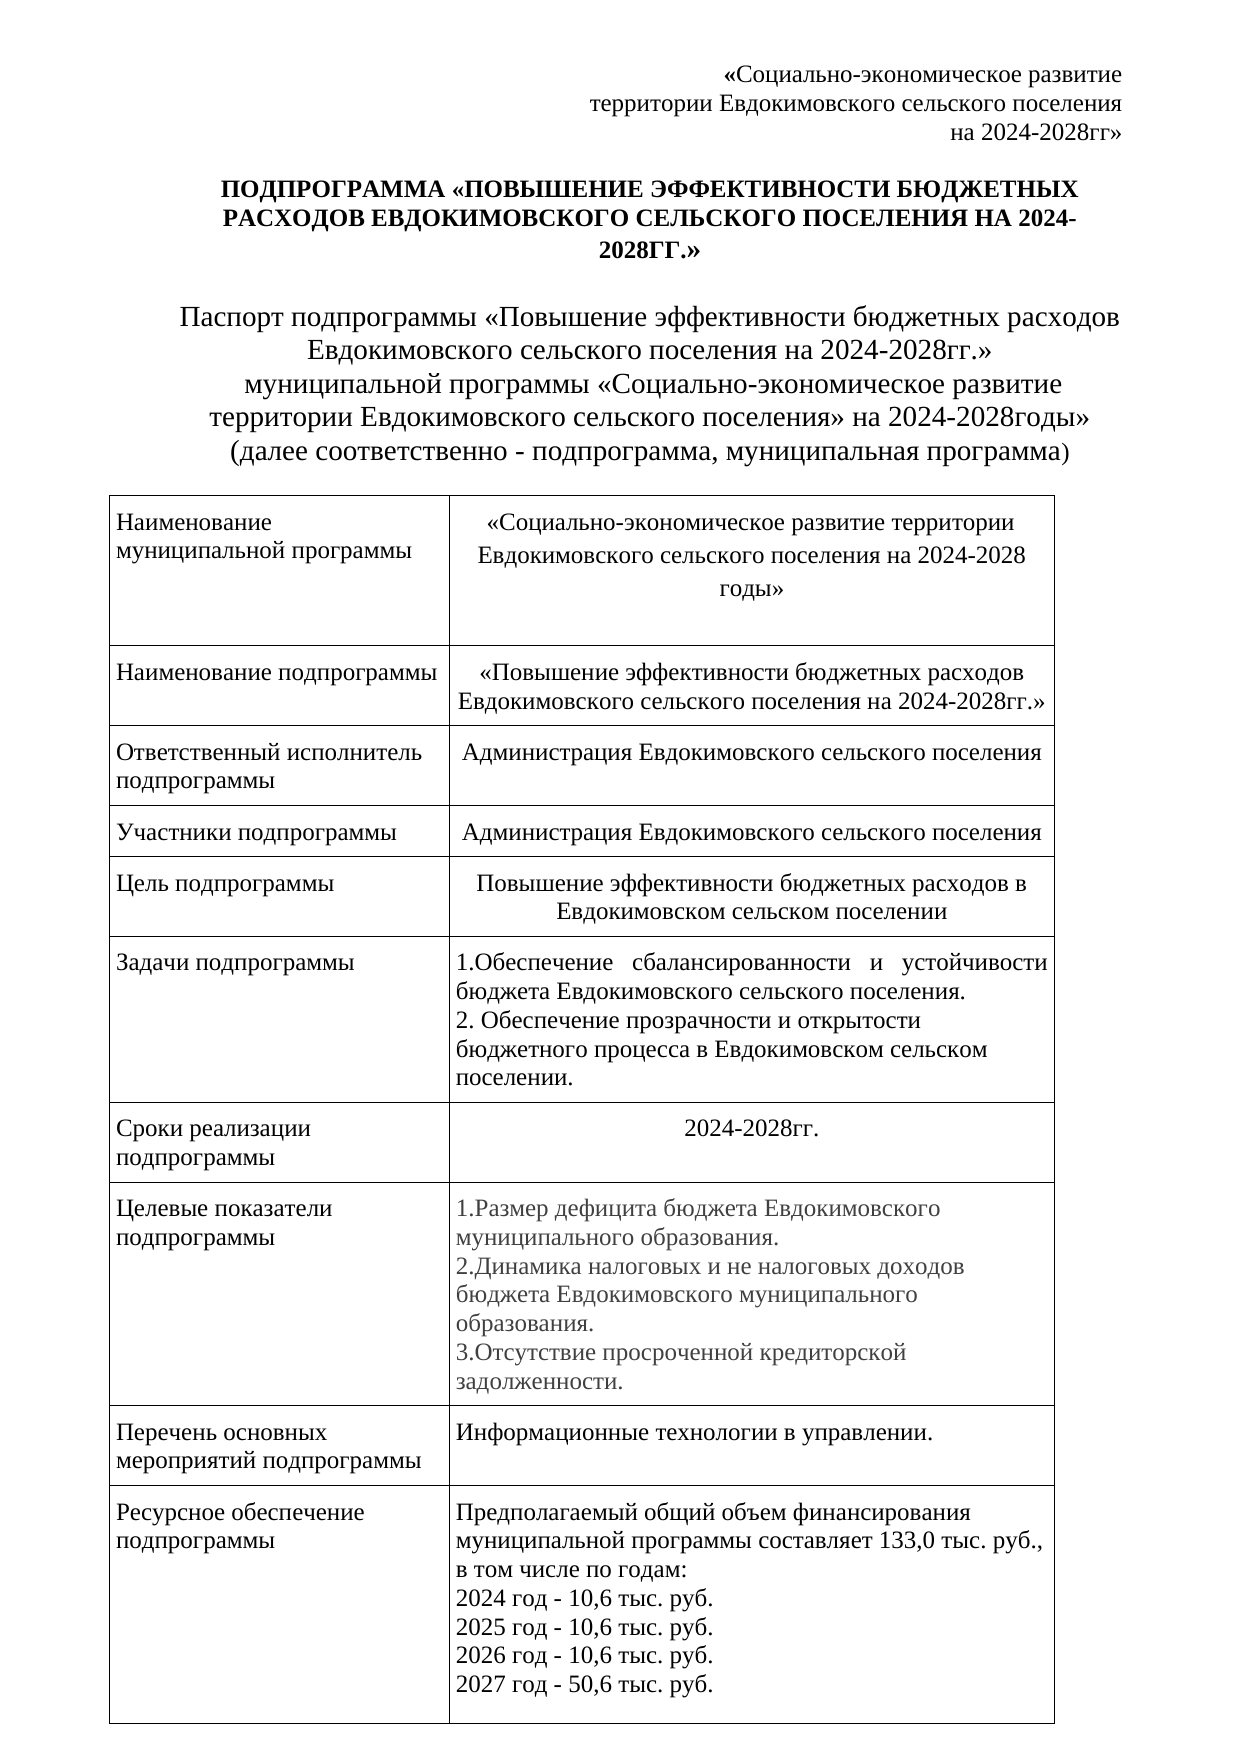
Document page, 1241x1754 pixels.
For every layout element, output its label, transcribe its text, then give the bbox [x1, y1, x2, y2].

text Паспорт подпрограммы «Повышение эффективности бюджетных расходов Евдокимовского сельского поселения на 2024-2028гг.» [177, 299, 1122, 366]
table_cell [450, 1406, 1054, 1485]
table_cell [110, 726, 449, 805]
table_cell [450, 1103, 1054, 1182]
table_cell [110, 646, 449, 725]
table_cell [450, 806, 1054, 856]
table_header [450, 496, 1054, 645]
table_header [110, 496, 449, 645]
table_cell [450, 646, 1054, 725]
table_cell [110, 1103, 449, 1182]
text Подпрограмма «Повышение эффективности бюджетных расходов Евдокимовского сельского поселения НА 2024-2028гг.» [177, 174, 1122, 265]
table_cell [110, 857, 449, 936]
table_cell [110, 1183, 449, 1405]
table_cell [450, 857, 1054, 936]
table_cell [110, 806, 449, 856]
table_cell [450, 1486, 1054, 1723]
text «Социально-экономическое развитие [177, 59, 1122, 88]
text на 2024-2028гг» [177, 117, 1122, 145]
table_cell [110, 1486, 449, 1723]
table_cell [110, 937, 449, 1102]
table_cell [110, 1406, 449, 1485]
text муниципальной программы «Социально-экономическое развитие территории Евдокимовского сельского поселения» на 2024-2028годы» (далее соответственно - подпрограмма, муниципальная программа) [177, 366, 1122, 466]
text территории Евдокимовского сельского поселения [177, 88, 1122, 117]
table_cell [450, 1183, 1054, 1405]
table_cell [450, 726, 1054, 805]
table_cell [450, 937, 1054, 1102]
